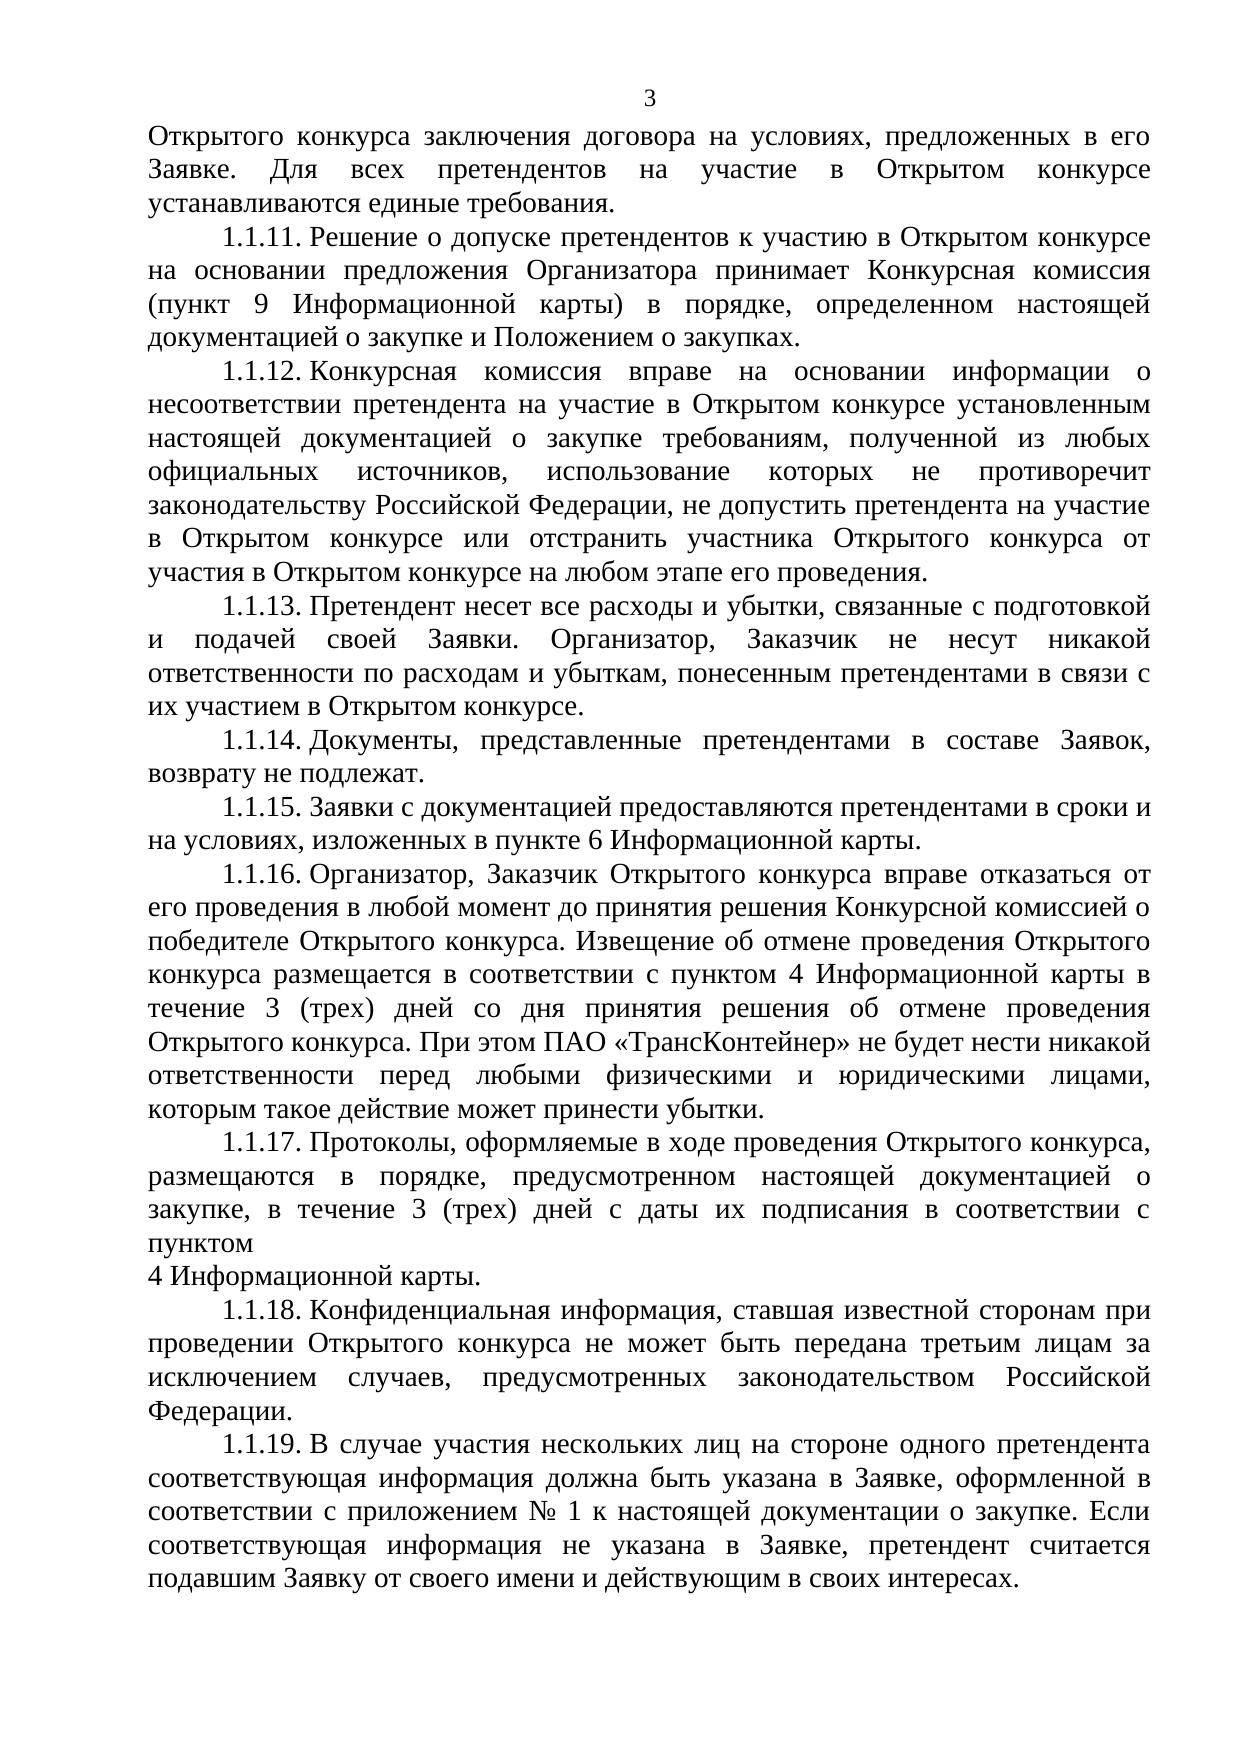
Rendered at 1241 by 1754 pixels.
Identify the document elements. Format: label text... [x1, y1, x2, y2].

list Конфиденциальная информация, ставшая известной сторонам при проведении Открытого конкурса не может быть передана третьим лицам за исключением случаев, предусмотренных законодательством Российской Федерации. [148, 1292, 1152, 1426]
list Заявки с документацией предоставляются претендентами в сроки и на условиях, изложенных в пункте 6 Информационной карты. [148, 789, 1152, 856]
list В случае участия нескольких лиц на стороне одного претендента соответствующая информация должна быть указана в Заявке, оформленной в соответствии с приложением № 1 к настоящей документации о закупке. Если соответствующая информация не указана в Заявке, претендент считается подавшим Заявку от своего имени и действующим в своих интересах. [148, 1426, 1152, 1594]
list Протоколы, оформляемые в ходе проведения Открытого конкурса, размещаются в порядке, предусмотренном настоящей документацией о закупке, в течение 3 (трех) дней с даты их подписания в соответствии с пунктом 4 Информационной карты. [148, 1124, 1152, 1292]
list Конкурсная комиссия вправе на основании информации о несоответствии претендента на участие в Открытом конкурсе установленным настоящей документацией о закупке требованиям, полученной из любых официальных источников, использование которых не противоречит законодательству Российской Федерации, не допустить претендента на участие в Открытом конкурсе или отстранить участника Открытого конкурса от участия в Открытом конкурсе на любом этапе его проведения. [148, 353, 1152, 588]
list Решение о допуске претендентов к участию в Открытом конкурсе на основании предложения Организатора принимает Конкурсная комиссия (пункт 9 Информационной карты) в порядке, определенном настоящей документацией о закупке и Положением о закупках. [148, 219, 1152, 353]
list Претендент несет все расходы и убытки, связанные с подготовкой и подачей своей Заявки. Организатор, Заказчик не несут никакой ответственности по расходам и убыткам, понесенным претендентами в связи с их участием в Открытом конкурсе. [148, 588, 1152, 722]
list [148, 118, 1152, 219]
list Организатор, Заказчик Открытого конкурса вправе отказаться от его проведения в любой момент до принятия решения Конкурсной комиссией о победителе Открытого конкурса. Извещение об отмене проведения Открытого конкурса размещается в соответствии с пунктом 4 Информационной карты в течение 3 (трех) дней со дня принятия решения об отмене проведения Открытого конкурса. При этом ПАО «ТрансКонтейнер» не будет нести никакой ответственности перед любыми физическими и юридическими лицами, которым такое действие может принести убытки. [148, 856, 1152, 1124]
list Документы, представленные претендентами в составе Заявок, возврату не подлежат. [148, 722, 1152, 789]
